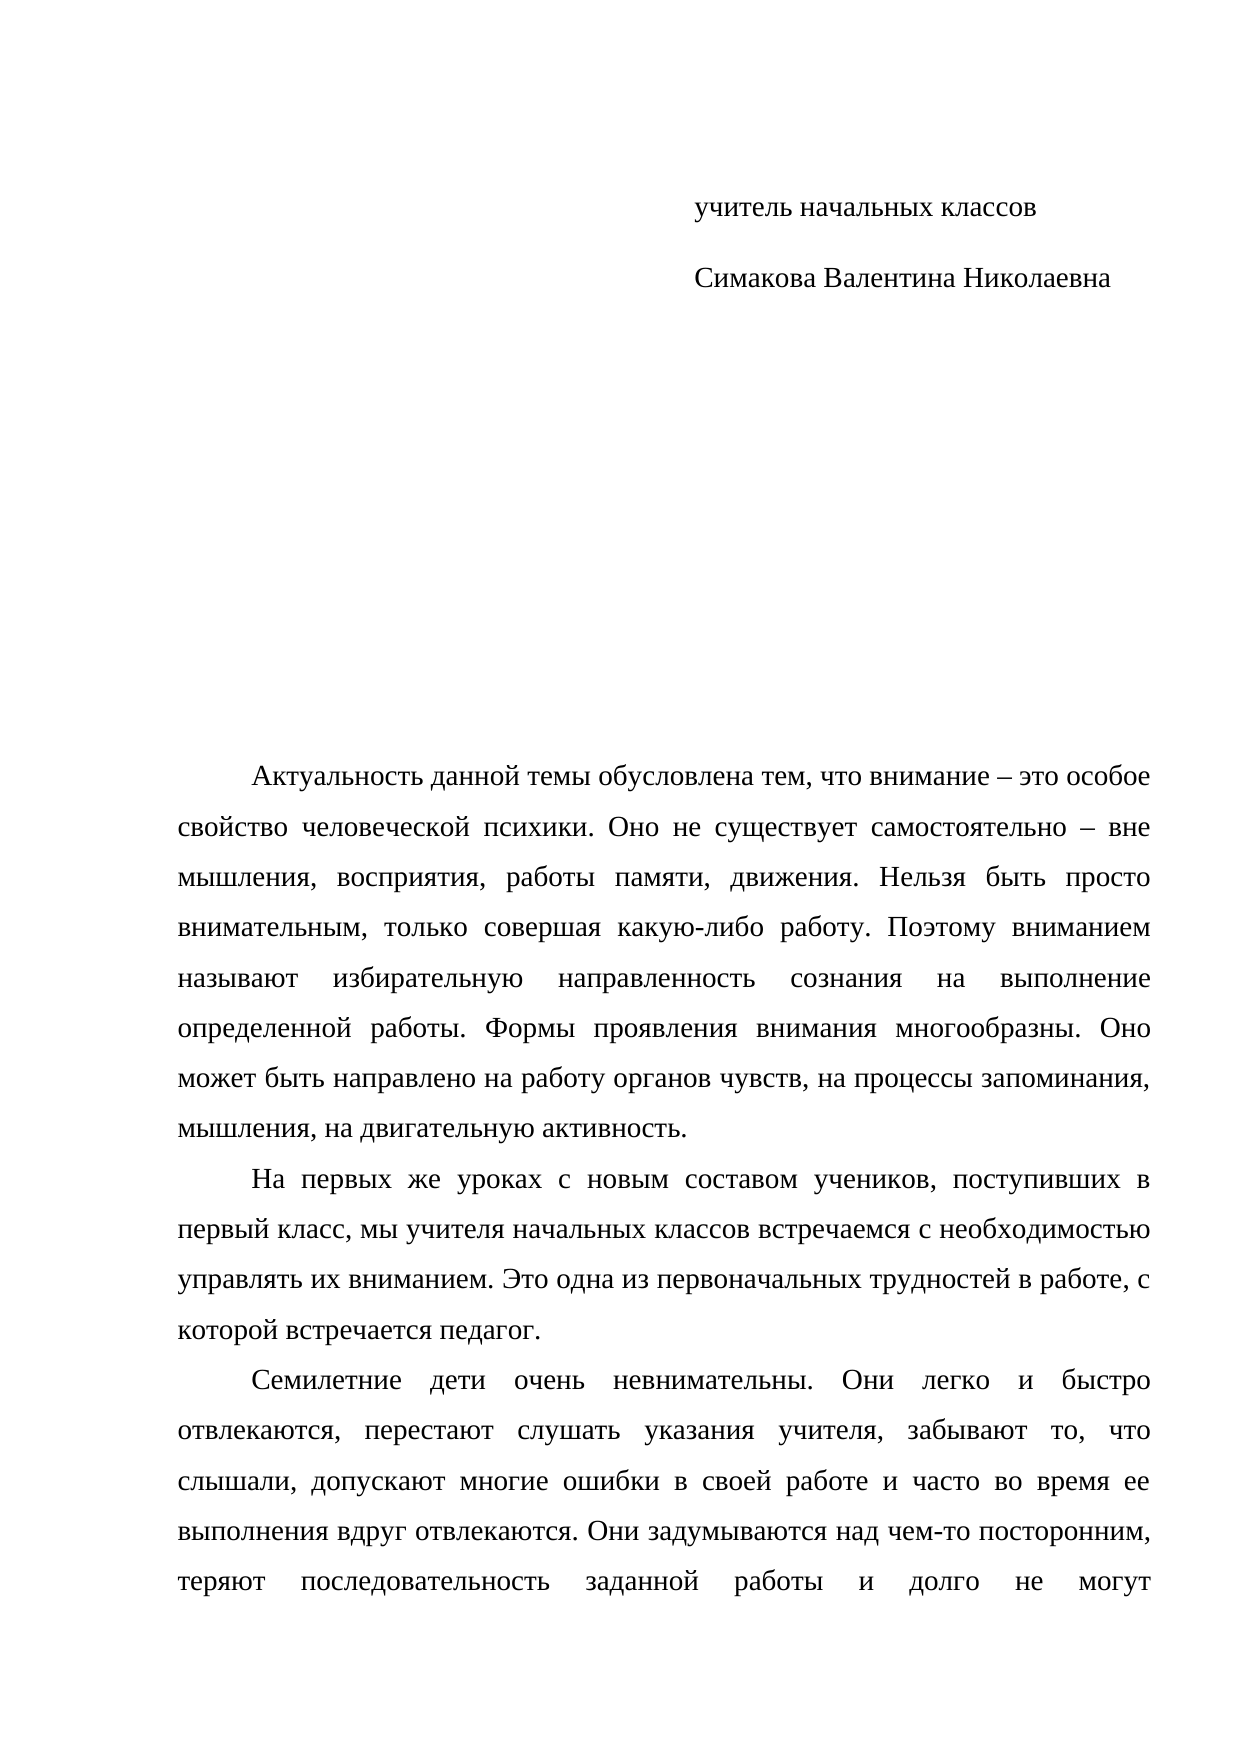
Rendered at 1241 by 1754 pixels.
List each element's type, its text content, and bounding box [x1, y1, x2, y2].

text На первых же уроках с новым составом учеников, поступивших в первый класс, мы учителя начальных классов встречаемся с необходимостью управлять их вниманием. Это одна из первоначальных трудностей в работе, с которой встречается педагог. [177, 1161, 1152, 1345]
text Актуальность данной темы обусловлена тем, что внимание – это особое свойство человеческой психики. Оно не существует самостоятельно – вне мышления, восприятия, работы памяти, движения. Нельзя быть просто внимательным, только совершая какую-либо работу. Поэтому вниманием называют избирательную направленность сознания на выполнение определенной работы. Формы проявления внимания многообразны. Оно может быть направлено на работу органов чувств, на процессы запоминания, мышления, на двигательную активность. [177, 758, 1152, 1144]
text учитель начальных классов [177, 189, 1152, 223]
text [177, 1362, 1152, 1597]
text Симакова Валентина Николаевна [177, 260, 1152, 294]
